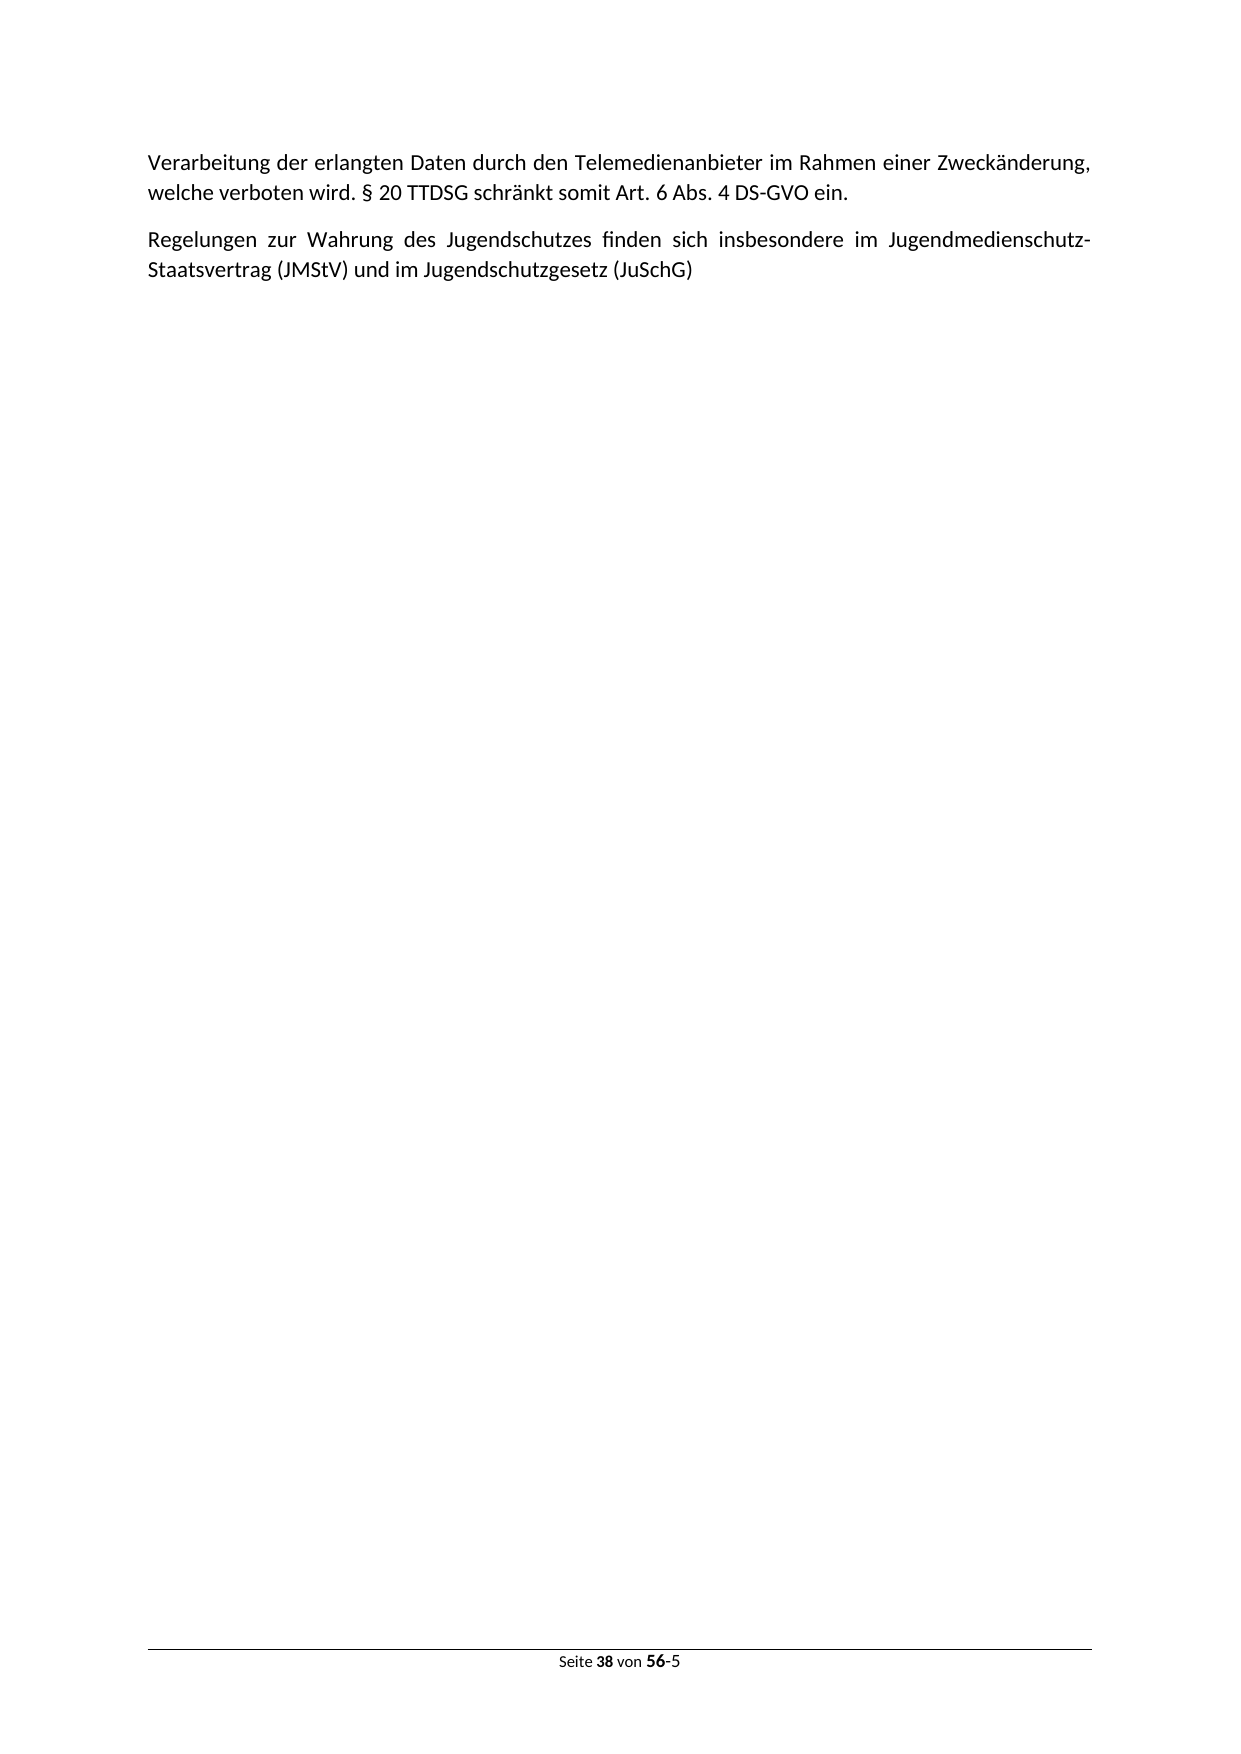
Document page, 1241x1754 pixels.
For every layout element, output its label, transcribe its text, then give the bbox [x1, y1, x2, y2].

text Regelungen zur Wahrung des Jugendschutzes finden sich insbesondere im Jugendmedienschutz-Staatsvertrag (JMStV) und im Jugendschutzgesetz (JuSchG) [148, 225, 1093, 283]
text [148, 148, 1093, 206]
